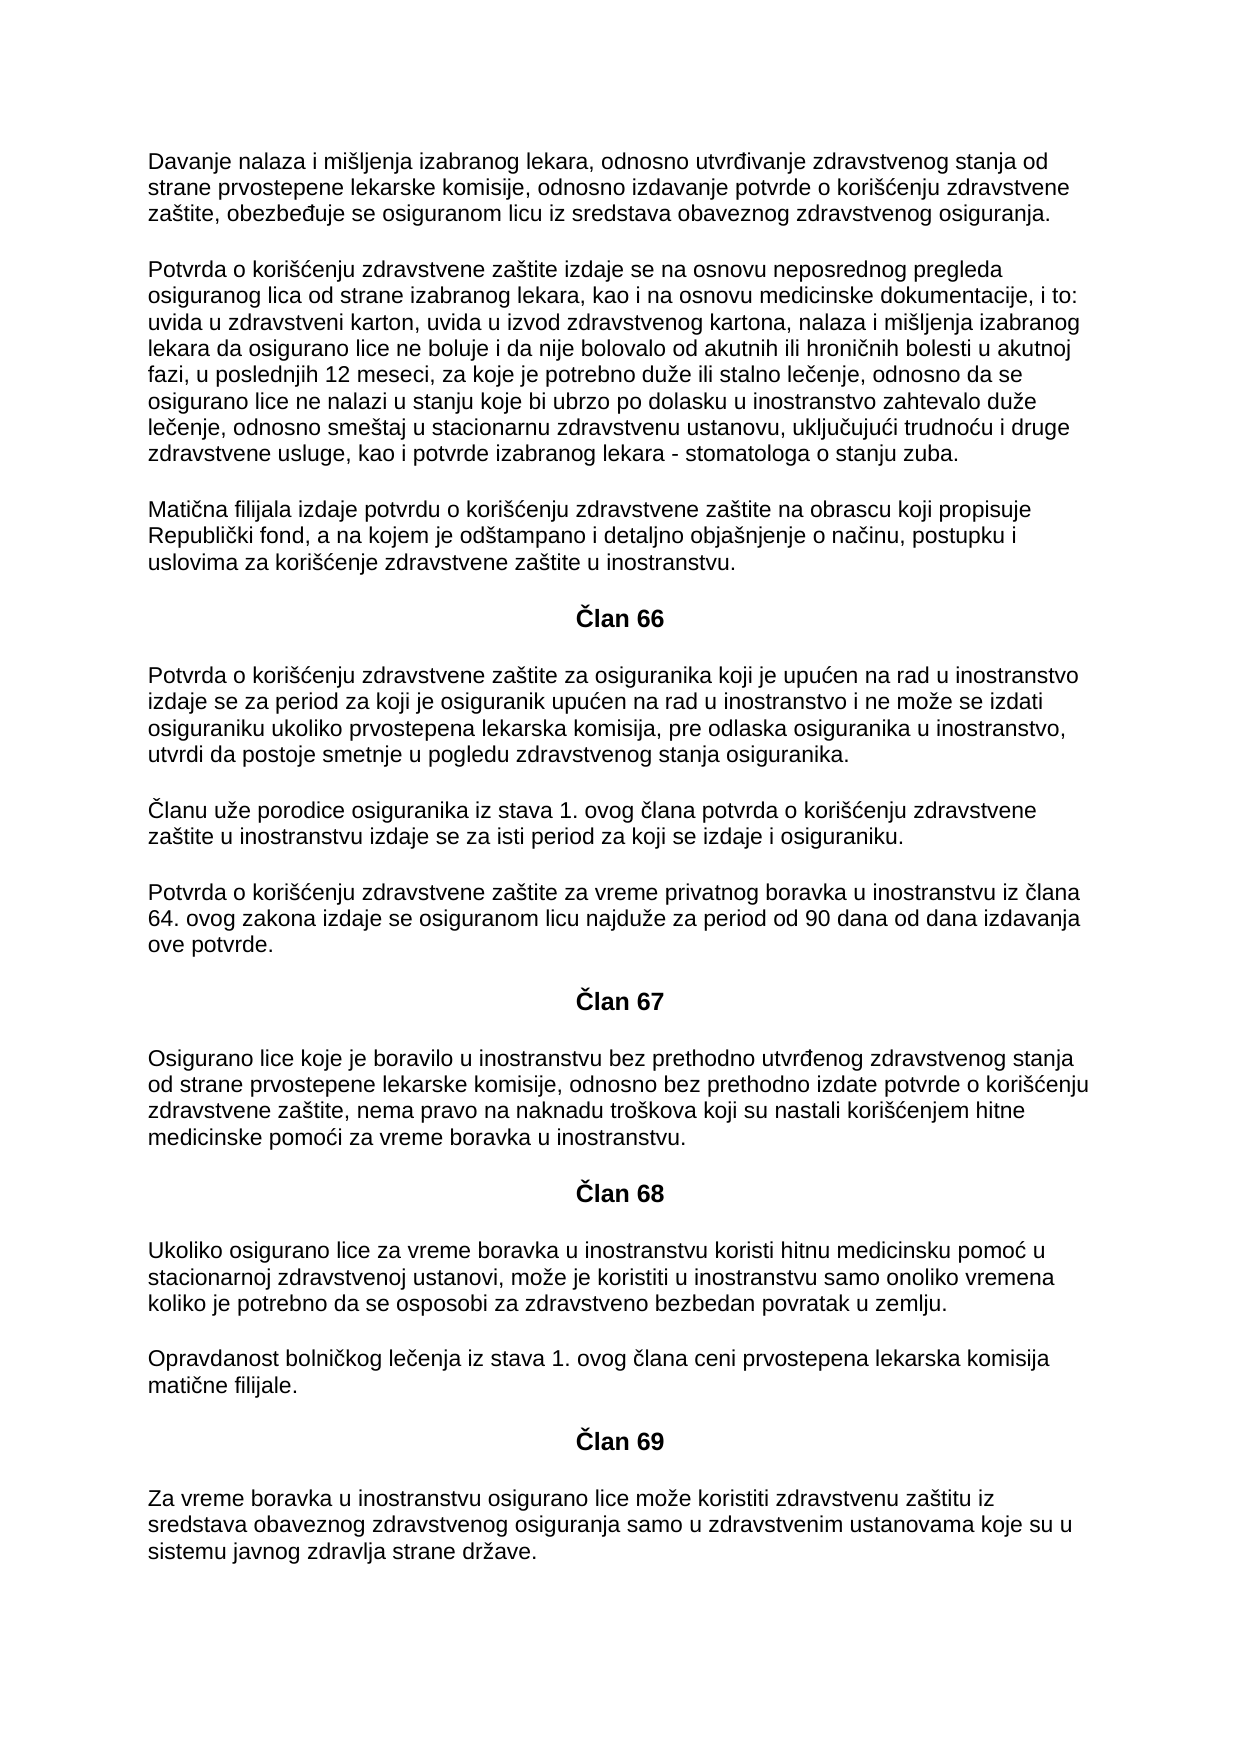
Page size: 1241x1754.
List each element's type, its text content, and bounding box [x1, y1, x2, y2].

text Potvrda o korišćenju zdravstvene zaštite za osiguranika koji je upućen na rad u inostranstvo izdaje se za period za koji je osiguranik upućen na rad u inostranstvo i ne može se izdati osiguraniku ukoliko prvostepena lekarska komisija, pre odlaska osiguranika u inostranstvo, utvrdi da postoje smetnje u pogledu zdravstvenog stanja osiguranika. [148, 662, 1093, 767]
text Davanje nalaza i mišljenja izabranog lekara, odnosno utvrđivanje zdravstvenog stanja od strane prvostepene lekarske komisije, odnosno izdavanje potvrde o korišćenju zdravstvene zaštite, obezbeđuje se osiguranom licu iz sredstava obaveznog zdravstvenog osiguranja. [148, 148, 1093, 227]
text Ukoliko osigurano lice za vreme boravka u inostranstvu koristi hitnu medicinsku pomoć u stacionarnoj zdravstvenoj ustanovi, može je koristiti u inostranstvu samo onoliko vremena koliko je potrebno da se osposobi za zdravstveno bezbedan povratak u zemlju. [148, 1237, 1093, 1316]
text Član 66 [148, 604, 1093, 633]
text Članu uže porodice osiguranika iz stava 1. ovog člana potvrda o korišćenju zdravstvene zaštite u inostranstvu izdaje se za isti period za koji se izdaje i osiguraniku. [148, 797, 1093, 849]
text Opravdanost bolničkog lečenja iz stava 1. ovog člana ceni prvostepena lekarska komisija matične filijale. [148, 1345, 1093, 1398]
text Član 67 [148, 987, 1093, 1015]
text Član 69 [148, 1427, 1093, 1456]
text Član 68 [148, 1179, 1093, 1208]
text Osigurano lice koje je boravilo u inostranstvu bez prethodno utvrđenog zdravstvenog stanja od strane prvostepene lekarske komisije, odnosno bez prethodno izdate potvrde o korišćenju zdravstvene zaštite, nema pravo na naknadu troškova koji su nastali korišćenjem hitne medicinske pomoći za vreme boravka u inostranstvu. [148, 1044, 1093, 1150]
text Potvrda o korišćenju zdravstvene zaštite za vreme privatnog boravka u inostranstvu iz člana 64. ovog zakona izdaje se osiguranom licu najduže za period od 90 dana od dana izdavanja ove potvrde. [148, 878, 1093, 957]
text Potvrda o korišćenju zdravstvene zaštite izdaje se na osnovu neposrednog pregleda osiguranog lica od strane izabranog lekara, kao i na osnovu medicinske dokumentacije, i to: uvida u zdravstveni karton, uvida u izvod zdravstvenog kartona, nalaza i mišljenja izabranog lekara da osigurano lice ne boluje i da nije bolovalo od akutnih ili hroničnih bolesti u akutnoj fazi, u poslednjih 12 meseci, za koje je potrebno duže ili stalno lečenje, odnosno da se osigurano lice ne nalazi u stanju koje bi ubrzo po dolasku u inostranstvo zahtevalo duže lečenje, odnosno smeštaj u stacionarnu zdravstvenu ustanovu, uključujući trudnoću i druge zdravstvene usluge, kao i potvrde izabranog lekara - stomatologa o stanju zuba. [148, 256, 1093, 467]
text Za vreme boravka u inostranstvu osigurano lice može koristiti zdravstvenu zaštitu iz sredstava obaveznog zdravstvenog osiguranja samo u zdravstvenim ustanovama koje su u sistemu javnog zdravlja strane države. [148, 1485, 1093, 1564]
text Matična filijala izdaje potvrdu o korišćenju zdravstvene zaštite na obrascu koji propisuje Republički fond, a na kojem je odštampano i detaljno objašnjenje o načinu, postupku i uslovima za korišćenje zdravstvene zaštite u inostranstvu. [148, 496, 1093, 575]
